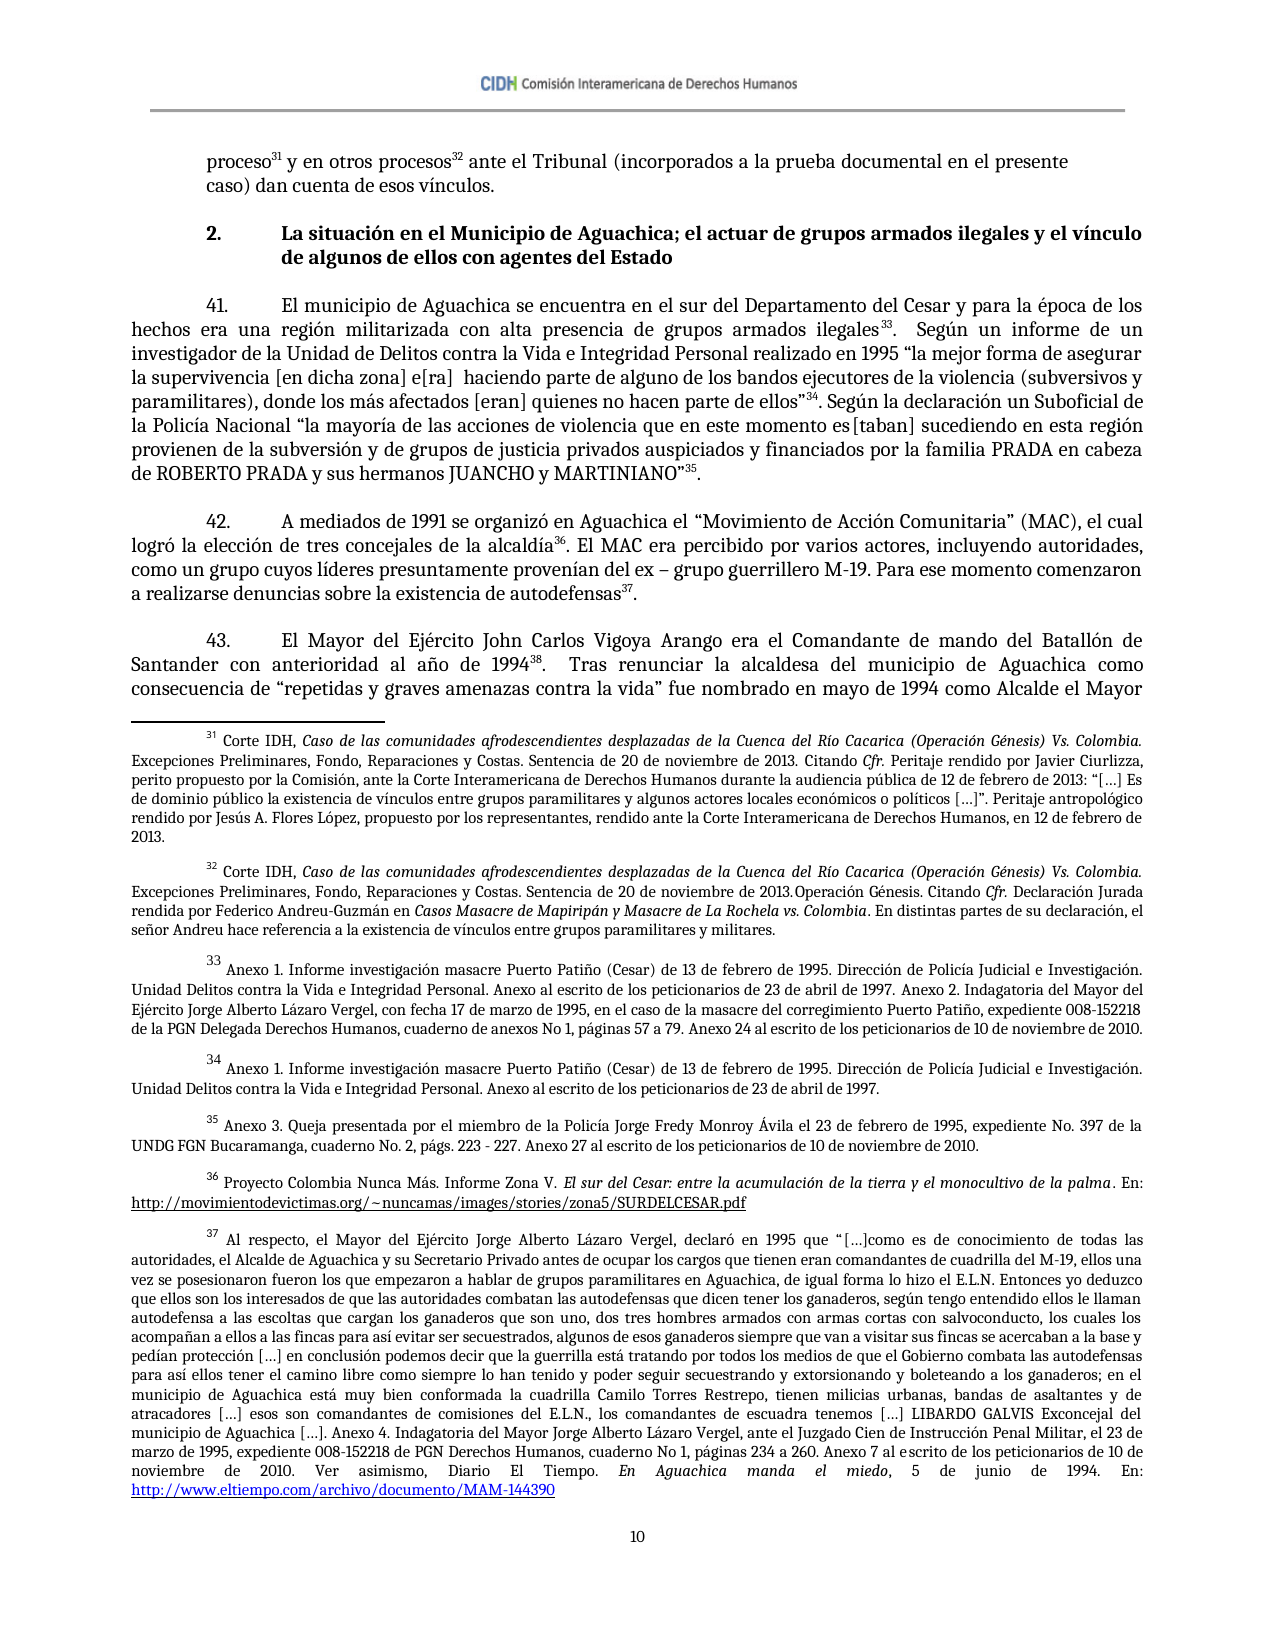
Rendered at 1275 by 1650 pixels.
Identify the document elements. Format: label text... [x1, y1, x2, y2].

subtitle La situación en el Municipio de Aguachica; el actuar de grupos armados ilegales y el vínculo de algunos de ellos con agentes del Estado [206, 222, 1144, 270]
list El municipio de Aguachica se encuentra en el sur del Departamento del Cesar y para la época de los hechos era una región militarizada con alta presencia de grupos armados ilegales. Según un informe de un investigador de la Unidad de Delitos contra la Vida e Integridad Personal realizado en 1995 “la mejor forma de asegurar la supervivencia [en dicha zona] e[ra] haciendo parte de alguno de los bandos ejecutores de la violencia (subversivos y paramilitares), donde los más afectados [eran] quienes no hacen parte de ellos”. Según la declaración un Suboficial de la Policía Nacional “la mayoría de las acciones de violencia que en este momento es[taban] sucediendo en esta región provienen de la subversión y de grupos de justicia privados auspiciados y financiados por la familia PRADA en cabeza de ROBERTO PRADA y sus hermanos JUANCHO y MARTINIANO”. [131, 294, 1144, 485]
list A mediados de 1991 se organizó en Aguachica el “Movimiento de Acción Comunitaria” (MAC), el cual logró la elección de tres concejales de la alcaldía. El MAC era percibido por varios actores, incluyendo autoridades, como un grupo cuyos líderes presuntamente provenían del ex – grupo guerrillero M-19. Para ese momento comenzaron a realizarse denuncias sobre la existencia de autodefensas. [131, 509, 1144, 605]
text En la misma línea de lo que fuera señalado por varias instituciones del Estado, distintos órganos y entidades de Naciones Unidas (Comisión de Derechos Humanos de Naciones Unidas, Alta Comisionada de las Naciones Unidas para los Derechos Humanos, Comité de Derechos Humanos del Pacto International de Derechos Civiles y Políticos) y la OIT) hicieron alusión a ese contexto de vínculos entre la fuerza pública y los paramilitares. Por último, algunos peritajes presentados en éste proceso y en otros procesos ante el Tribunal (incorporados a la prueba documental en el presente caso) dan cuenta de esos vínculos. [206, 150, 1069, 198]
list El Mayor del Ejército John Carlos Vigoya Arango era el Comandante de mando del Batallón de Santander con anterioridad al año de 1994. Tras renunciar la alcaldesa del municipio de Aguachica como consecuencia de “repetidas y graves amenazas contra la vida” fue nombrado en mayo de 1994 como Alcalde el Mayor del Ejército John Carlos Vigoya Arango. Asimismo, se nombró al Mayor Jorge Alberto Lázaro Vergel al mando del puesto Militar de Aguachica. Tras ocurrir una serie de asesinatos y atentados a miembros del MAC (ver infra párr. 48) fue dado a conocer en 1994 un comunicado público por parte de integrantes del MAC donde indicaron que “renunciaba[n] [al] Movimiento Político Acción Comunitaria las personas que sobrevivimos de los hechos” e indicaron que algunos miembros del partido se habían desplazado “hacia otros lugares del país para poder proteger [sus] vidas”. [131, 629, 1144, 701]
picture [475, 75, 800, 93]
